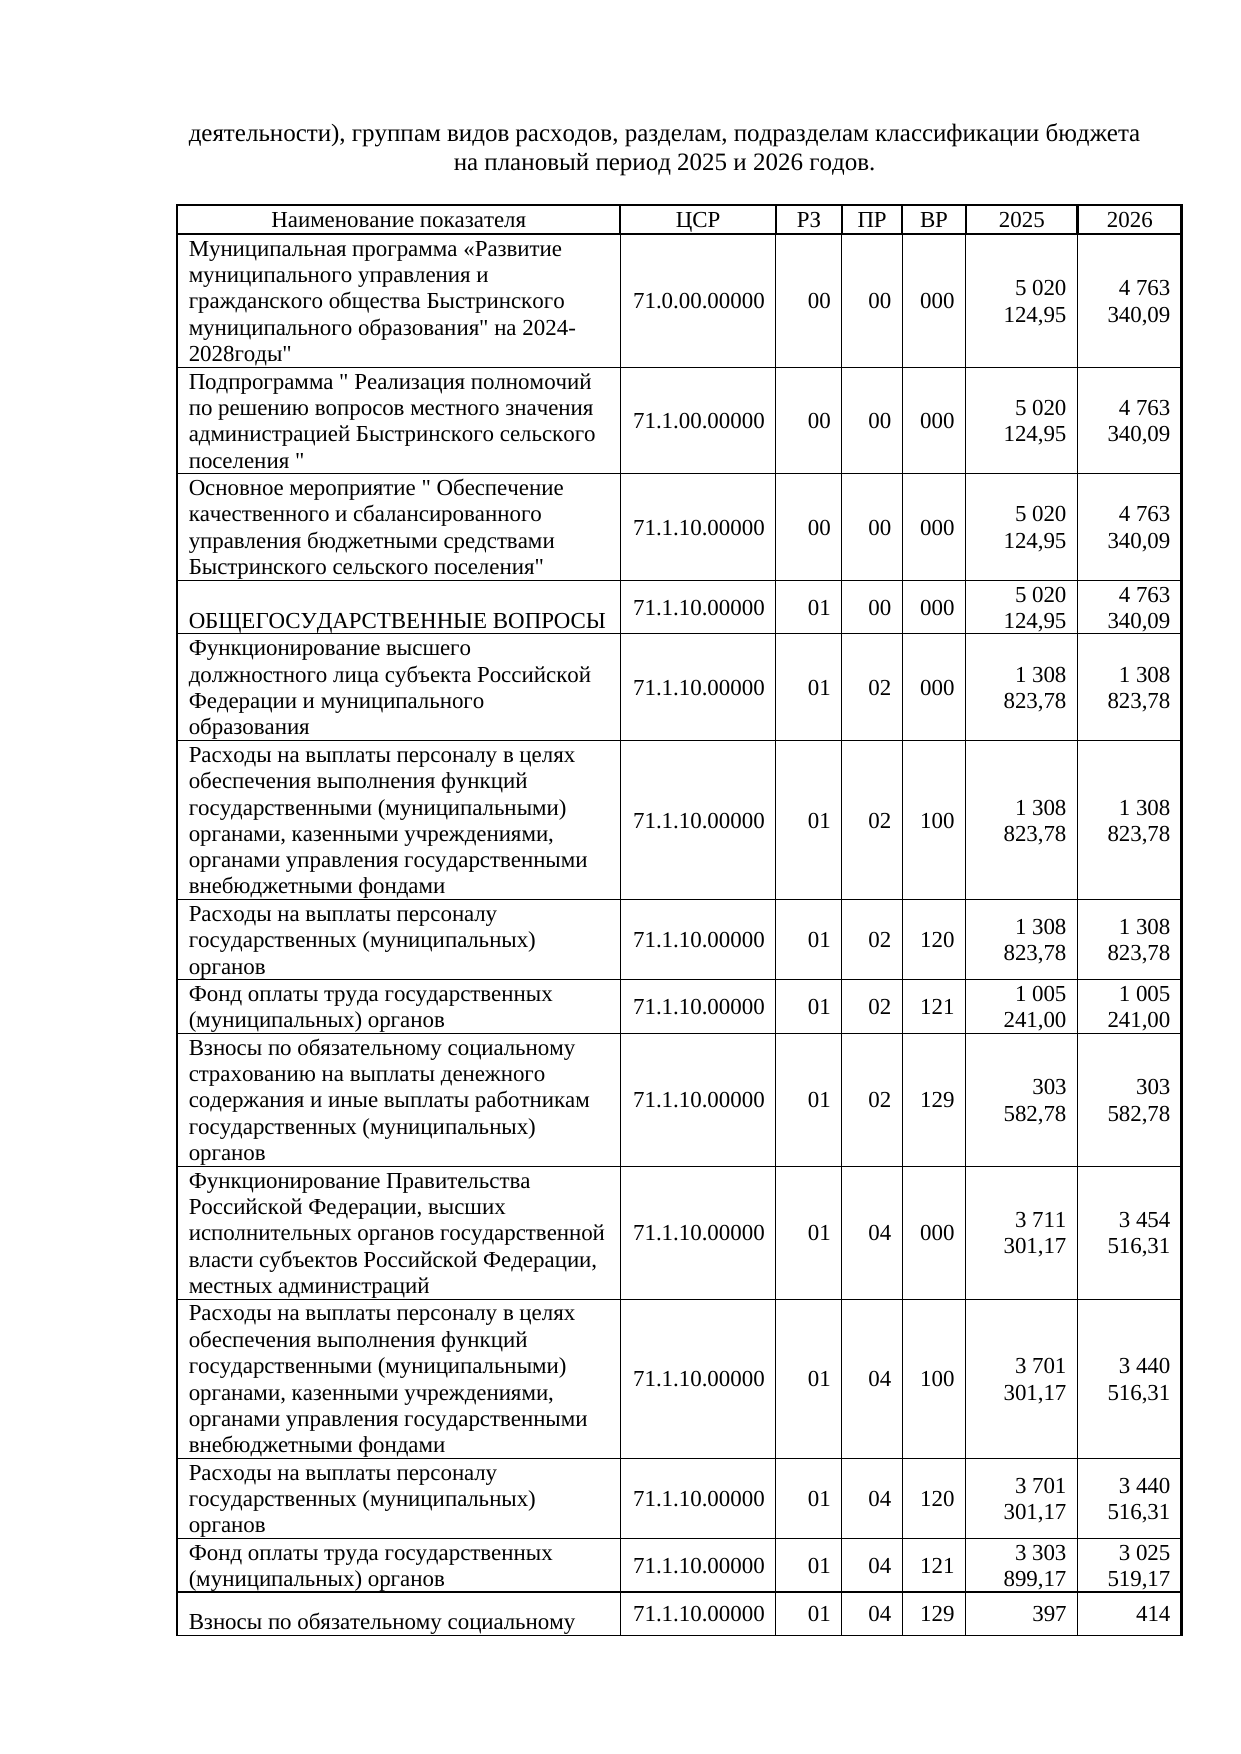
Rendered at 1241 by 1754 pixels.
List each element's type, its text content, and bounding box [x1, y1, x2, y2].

table_cell ОБЩЕГОСУДАРСТВЕННЫЕ ВОПРОСЫ [178, 581, 620, 633]
table_cell 000 [903, 368, 965, 473]
table_cell 01 [776, 741, 841, 899]
table_cell 02 [842, 980, 902, 1033]
table_cell 000 [903, 581, 965, 633]
table_cell 1 308 823,78 [966, 741, 1077, 899]
table_cell Расходы на выплаты персоналу в целях обеспечения выполнения функций государственными (муниципальными) органами, казенными учреждениями, органами управления государственными внебюджетными фондами [178, 1300, 620, 1458]
table_cell 3 454 516,31 [1078, 1167, 1180, 1298]
table_cell 71.1.10.00000 [621, 1167, 775, 1298]
table_cell 04 [842, 1300, 902, 1458]
table_cell 00 [776, 368, 841, 473]
table_header 2025 [967, 206, 1076, 233]
table_cell 5 020 124,95 [966, 474, 1077, 579]
table_header ЦСР [621, 206, 775, 233]
table_cell 397 402,00 [966, 1593, 1077, 1635]
table_cell 129 [903, 1034, 965, 1166]
table_cell 000 [903, 634, 965, 740]
table_cell 71.1.10.00000 [621, 980, 775, 1033]
table_cell 129 [903, 1593, 965, 1635]
table_cell 5 020 124,95 [966, 581, 1077, 633]
table_cell 01 [776, 900, 841, 979]
table_cell 04 [842, 1593, 902, 1635]
table_cell Подпрограмма " Реализация полномочий по решению вопросов местного значения администрацией Быстринского сельского поселения " [178, 368, 620, 473]
table_cell 3 025 519,17 [1078, 1539, 1180, 1591]
table_cell Функционирование высшего должностного лица субъекта Российской Федерации и муниципального образования [178, 634, 620, 740]
table_cell 02 [842, 634, 902, 740]
table_cell 71.1.10.00000 [621, 1300, 775, 1458]
table_cell 1 005 241,00 [966, 980, 1077, 1033]
table_cell 1 308 823,78 [1078, 900, 1180, 979]
table_cell 01 [776, 1459, 841, 1538]
table_cell 04 [842, 1167, 902, 1298]
table_cell 01 [776, 1034, 841, 1166]
table_cell 01 [776, 980, 841, 1033]
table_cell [178, 1593, 620, 1635]
table_cell 71.1.10.00000 [621, 741, 775, 899]
table_cell 4 763 340,09 [1078, 474, 1180, 579]
table_cell Муниципальная программа «Развитие муниципального управления и гражданского общества Быстринского муниципального образования" на 2024-2028годы" [178, 235, 620, 367]
table_cell 00 [842, 581, 902, 633]
table_cell 04 [842, 1459, 902, 1538]
table_cell 120 [903, 1459, 965, 1538]
table_cell 71.1.10.00000 [621, 900, 775, 979]
table_cell 04 [842, 1539, 902, 1591]
table_cell 5 020 124,95 [966, 235, 1077, 367]
table_cell 1 308 823,78 [1078, 634, 1180, 740]
table_cell 02 [842, 741, 902, 899]
table_cell 000 [903, 474, 965, 579]
table_header ВР [903, 206, 965, 233]
table_cell 71.1.10.00000 [621, 581, 775, 633]
table_cell 01 [776, 1167, 841, 1298]
table_cell 00 [842, 368, 902, 473]
table_cell 303 582,78 [1078, 1034, 1180, 1166]
table_cell 01 [776, 1539, 841, 1591]
table_cell 3 701 301,17 [966, 1459, 1077, 1538]
table_cell 1 308 823,78 [966, 634, 1077, 740]
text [177, 118, 1152, 176]
table_cell 3 440 516,31 [1078, 1459, 1180, 1538]
table_cell 000 [903, 1167, 965, 1298]
table_cell 120 [903, 900, 965, 979]
table_cell 01 [776, 581, 841, 633]
table_cell Фонд оплаты труда государственных (муниципальных) органов [178, 1539, 620, 1591]
table_cell 3 303 899,17 [966, 1539, 1077, 1591]
table_cell 303 582,78 [966, 1034, 1077, 1166]
table_header 2026 [1079, 206, 1180, 233]
table_cell 3 711 301,17 [966, 1167, 1077, 1298]
table_cell 1 308 823,78 [1078, 741, 1180, 899]
table_cell 00 [842, 474, 902, 579]
table_cell Взносы по обязательному социальному страхованию на выплаты денежного содержания и иные выплаты работникам государственных (муниципальных) органов [178, 1034, 620, 1166]
table_cell Расходы на выплаты персоналу в целях обеспечения выполнения функций государственными (муниципальными) органами, казенными учреждениями, органами управления государственными внебюджетными фондами [178, 741, 620, 899]
table_cell 121 [903, 1539, 965, 1591]
table_cell 71.1.10.00000 [621, 634, 775, 740]
table_cell 71.1.10.00000 [621, 1593, 775, 1635]
table_cell 3 440 516,31 [1078, 1300, 1180, 1458]
table_cell 71.1.10.00000 [621, 1459, 775, 1538]
table_cell 71.1.00.00000 [621, 368, 775, 473]
table_cell 100 [903, 741, 965, 899]
table_cell 00 [776, 235, 841, 367]
table_cell Основное мероприятие " Обеспечение качественного и сбалансированного управления бюджетными средствами Быстринского сельского поселения" [178, 474, 620, 579]
table_cell 3 701 301,17 [966, 1300, 1077, 1458]
table_cell 1 308 823,78 [966, 900, 1077, 979]
table_cell 5 020 124,95 [966, 368, 1077, 473]
table_cell 1 005 241,00 [1078, 980, 1180, 1033]
table_cell 00 [776, 474, 841, 579]
table_cell Фонд оплаты труда государственных (муниципальных) органов [178, 980, 620, 1033]
table_header Наименование показателя [178, 206, 619, 233]
table_cell Расходы на выплаты персоналу государственных (муниципальных) органов [178, 900, 620, 979]
table_cell 000 [903, 235, 965, 367]
table_cell Расходы на выплаты персоналу государственных (муниципальных) органов [178, 1459, 620, 1538]
table_cell 4 763 340,09 [1078, 368, 1180, 473]
table_header РЗ [777, 206, 841, 233]
table_cell 4 763 340,09 [1078, 581, 1180, 633]
table_cell 02 [842, 900, 902, 979]
table_cell 71.0.00.00000 [621, 235, 775, 367]
table_cell 01 [776, 1300, 841, 1458]
table_cell 00 [842, 235, 902, 367]
table_cell 100 [903, 1300, 965, 1458]
table_cell 4 763 340,09 [1078, 235, 1180, 367]
table_cell 71.1.10.00000 [621, 1034, 775, 1166]
table_cell 01 [776, 634, 841, 740]
table_cell 121 [903, 980, 965, 1033]
table_cell 02 [842, 1034, 902, 1166]
table_header ПР [843, 206, 901, 233]
table_cell 71.1.10.00000 [621, 474, 775, 579]
table_cell 414 997,14 [1078, 1593, 1180, 1635]
table_cell 01 [776, 1593, 841, 1635]
table_cell 71.1.10.00000 [621, 1539, 775, 1591]
table_cell Функционирование Правительства Российской Федерации, высших исполнительных органов государственной власти субъектов Российской Федерации, местных администраций [178, 1167, 620, 1298]
